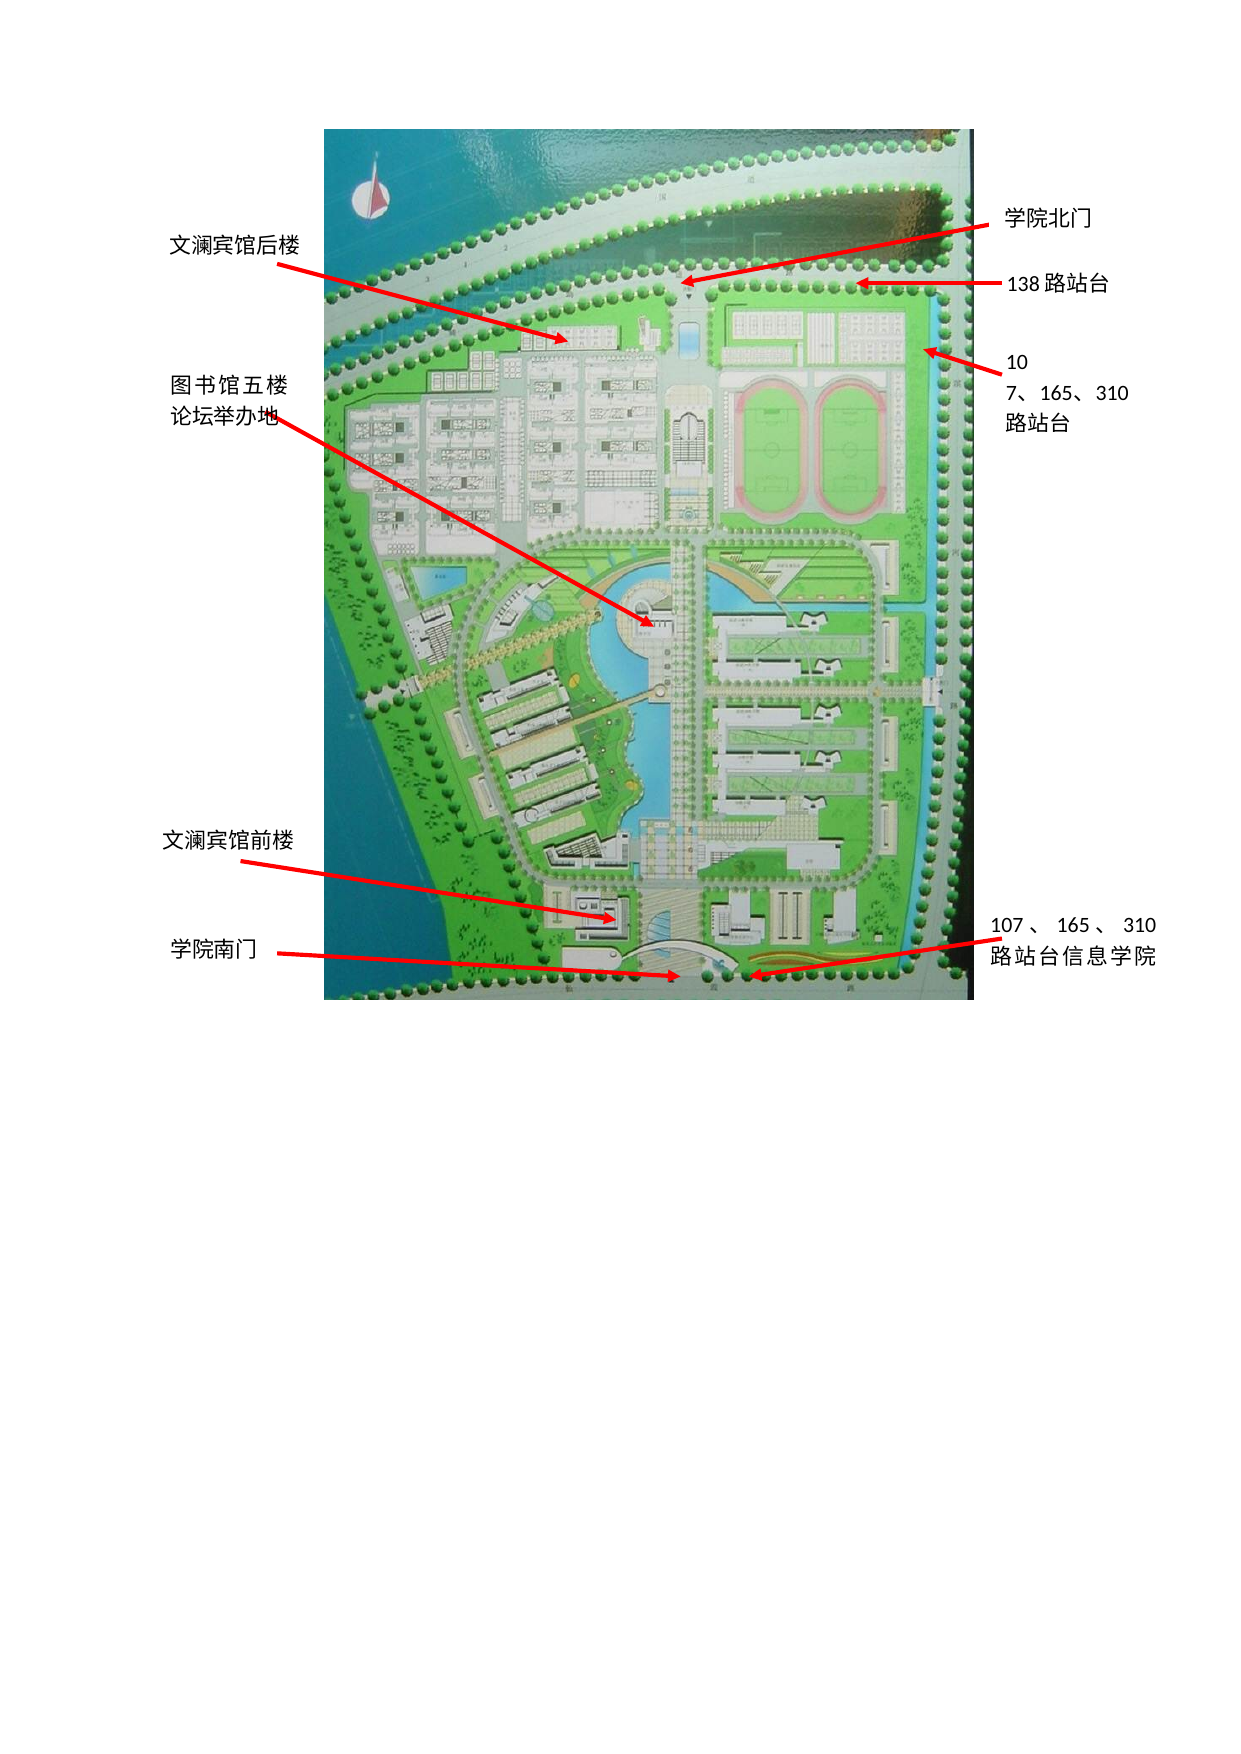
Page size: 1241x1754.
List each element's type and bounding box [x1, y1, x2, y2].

picture [324, 129, 974, 1000]
